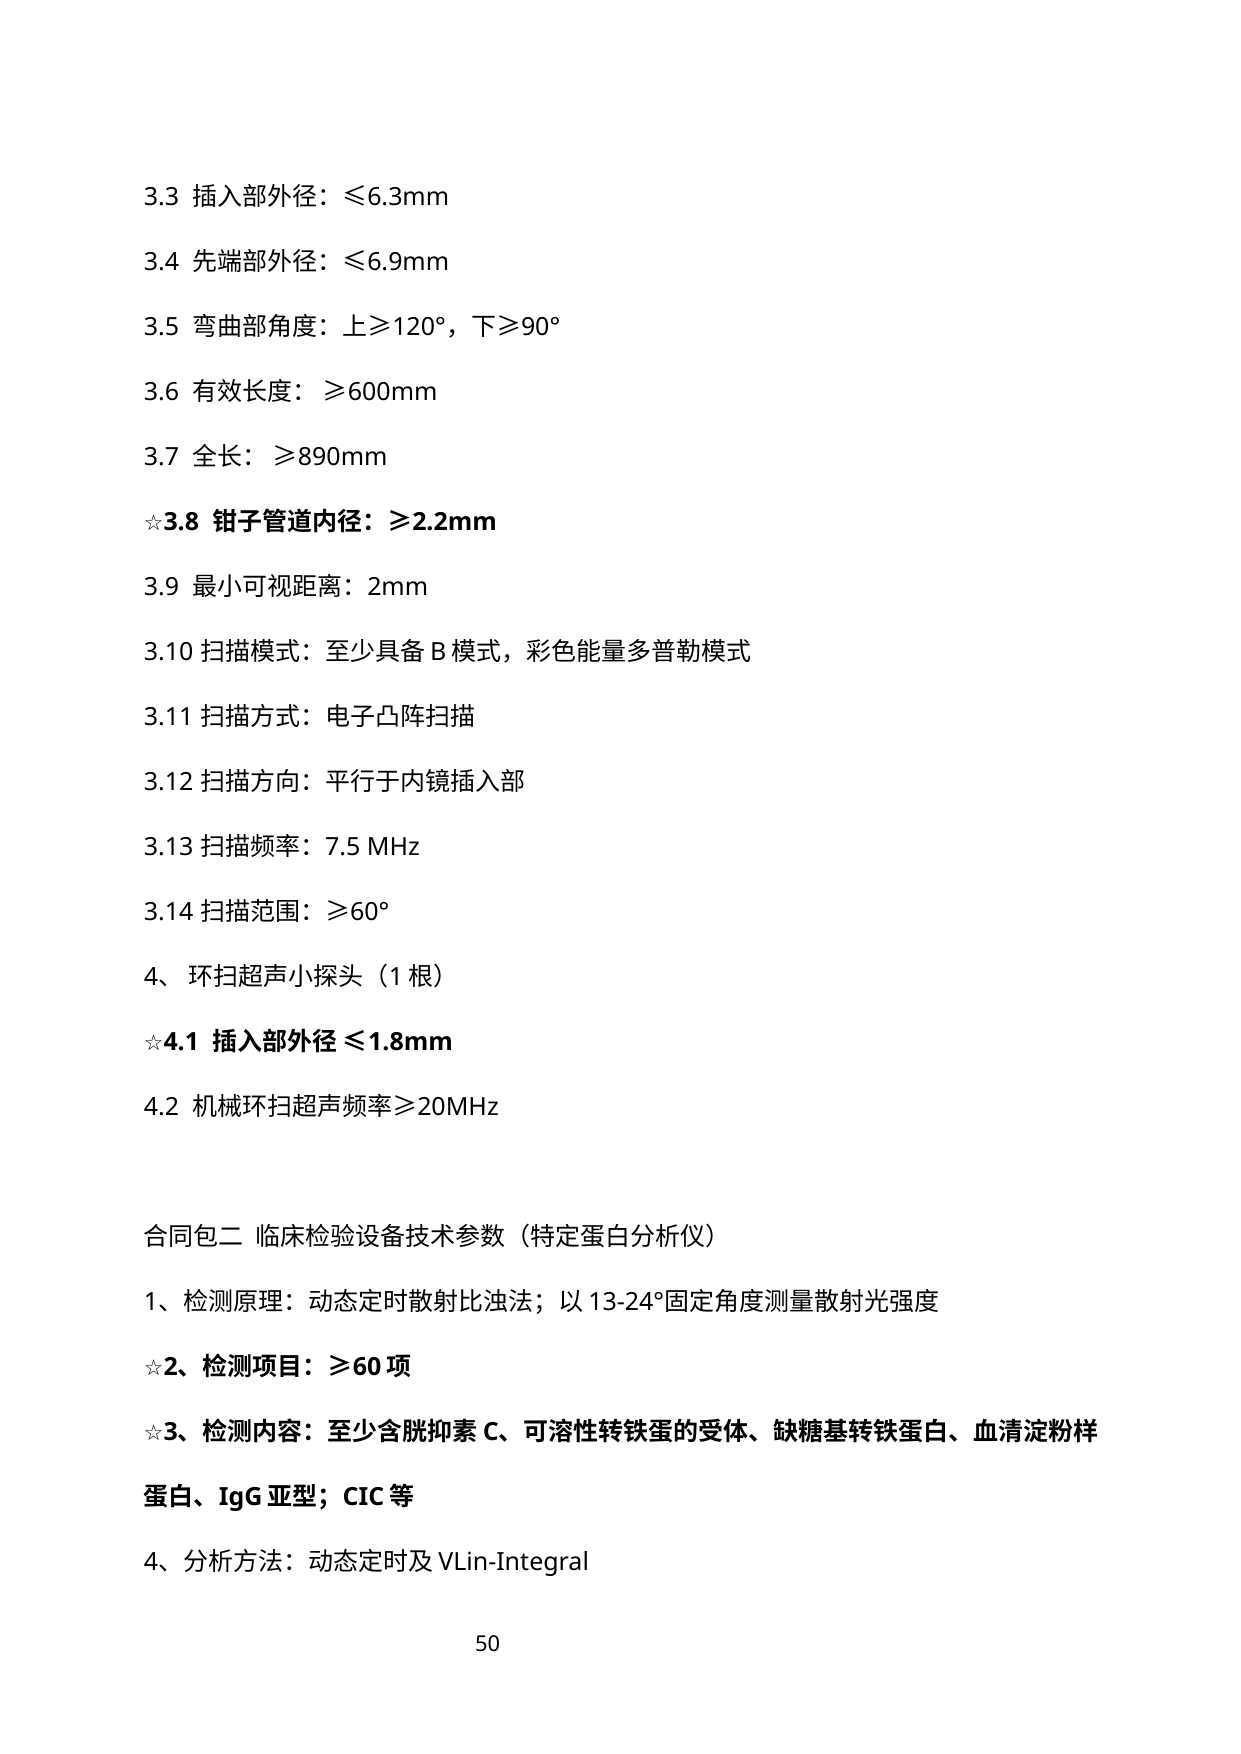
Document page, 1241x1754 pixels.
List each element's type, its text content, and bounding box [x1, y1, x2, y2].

text 3.12 扫描方向：平行于内镜插入部 [144, 747, 1106, 812]
text 3.13 扫描频率：7.5 MHz [144, 812, 1106, 877]
text 3.6 有效长度： ≥600mm [144, 357, 1106, 422]
text 3.11 扫描方式：电子凸阵扫描 [144, 682, 1106, 747]
text 1、检测原理：动态定时散射比浊法；以13-24°固定角度测量散射光强度 [144, 1267, 1106, 1332]
text ☆3.8 钳子管道内径：≥2.2mm [144, 487, 1106, 552]
text 3.5 弯曲部角度：上≥120°，下≥90° [144, 292, 1106, 357]
text 3.10 扫描模式：至少具备B模式，彩色能量多普勒模式 [144, 617, 1106, 682]
text 4、分析方法：动态定时及VLin-Integral [144, 1527, 1106, 1592]
text ☆3、检测内容：至少含胱抑素C、可溶性转铁蛋的受体、缺糖基转铁蛋白、血清淀粉样蛋白、IgG亚型；CIC等 [144, 1397, 1106, 1527]
text 4、 环扫超声小探头（1根） [144, 942, 1106, 1007]
text ☆4.1 插入部外径 ≤1.8mm [144, 1007, 1106, 1072]
text ☆2、检测项目：≥60项 [144, 1332, 1106, 1397]
text 3.3 插入部外径：≤6.3mm [144, 162, 1106, 227]
text 3.14 扫描范围：≥60° [144, 877, 1106, 942]
text 3.9 最小可视距离：2mm [144, 552, 1106, 617]
text 合同包二 临床检验设备技术参数（特定蛋白分析仪） [144, 1202, 1106, 1267]
text 3.4 先端部外径：≤6.9mm [144, 227, 1106, 292]
text 4.2 机械环扫超声频率≥20MHz [144, 1072, 1106, 1137]
text 3.7 全长： ≥890mm [144, 422, 1106, 487]
